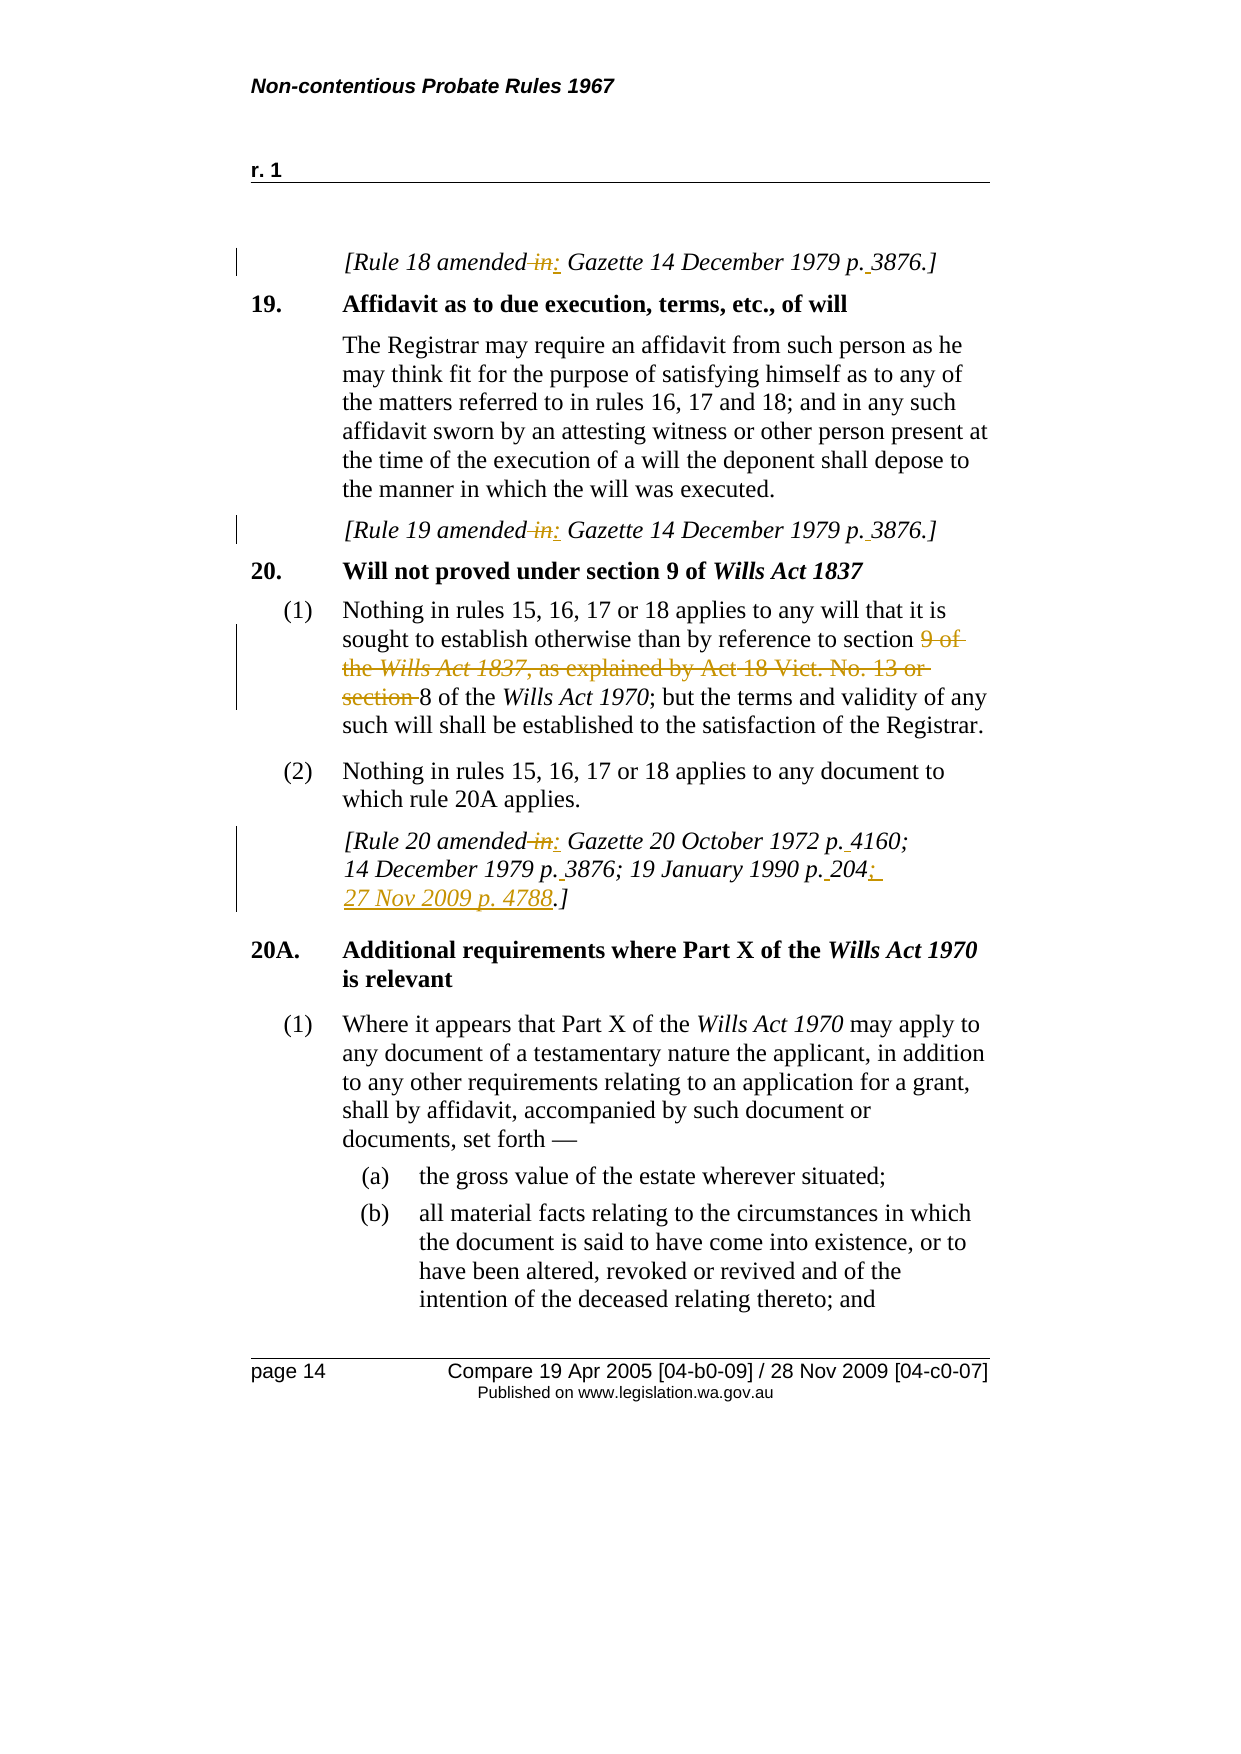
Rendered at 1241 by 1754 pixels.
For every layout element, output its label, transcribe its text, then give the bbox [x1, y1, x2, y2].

subtitle 19. Affidavit as to due execution, terms, etc., of will [251, 289, 990, 317]
text The Registrar may require an affidavit from such person as he may think fit for the purpose of satisfying himself as to any of the matters referred to in rules 16, 17 and 18; and in any such affidavit sworn by an attesting witness or other person present at the time of the execution of a will the deponent shall depose to the manner in which the will was executed. [251, 330, 990, 502]
subtitle 20. Will not proved under section 9 of Wills Act 1837 [251, 556, 990, 585]
text [Rule 19 amended Gazette 14 December 1979 p.3876.] [251, 515, 990, 544]
text (b) all material facts relating to the circumstances in which the document is said to have come into existence, or to have been altered, revoked or revived and of the intention of the deceased relating thereto; and [251, 1198, 990, 1313]
text (2) Nothing in rules 15, 16, 17 or 18 applies to any document to which rule 20A applies. [251, 756, 990, 813]
subtitle 20A. Additional requirements where Part X of the Wills Act 1970 is relevant [251, 935, 990, 992]
text (1) Nothing in rules 15, 16, 17 or 18 applies to any will that it is sought to establish otherwise than by reference to section 8 of the Wills Act 1970; but the terms and validity of any such will shall be established to the satisfaction of the Registrar. [251, 595, 990, 739]
text [Rule 20 amended Gazette 20 October 1972 p.4160; 14 December 1979 p.3876; 19 January 1990 p.204.] [251, 826, 990, 912]
text (1) Where it appears that Part X of the Wills Act 1970 may apply to any document of a testamentary nature the applicant, in addition to any other requirements relating to an application for a grant, shall by affidavit, accompanied by such document or documents, set forth — [251, 1009, 990, 1153]
text (a) the gross value of the estate wherever situated; [251, 1161, 990, 1190]
text [Rule 18 amended Gazette 14 December 1979 p.3876.] [251, 247, 990, 276]
